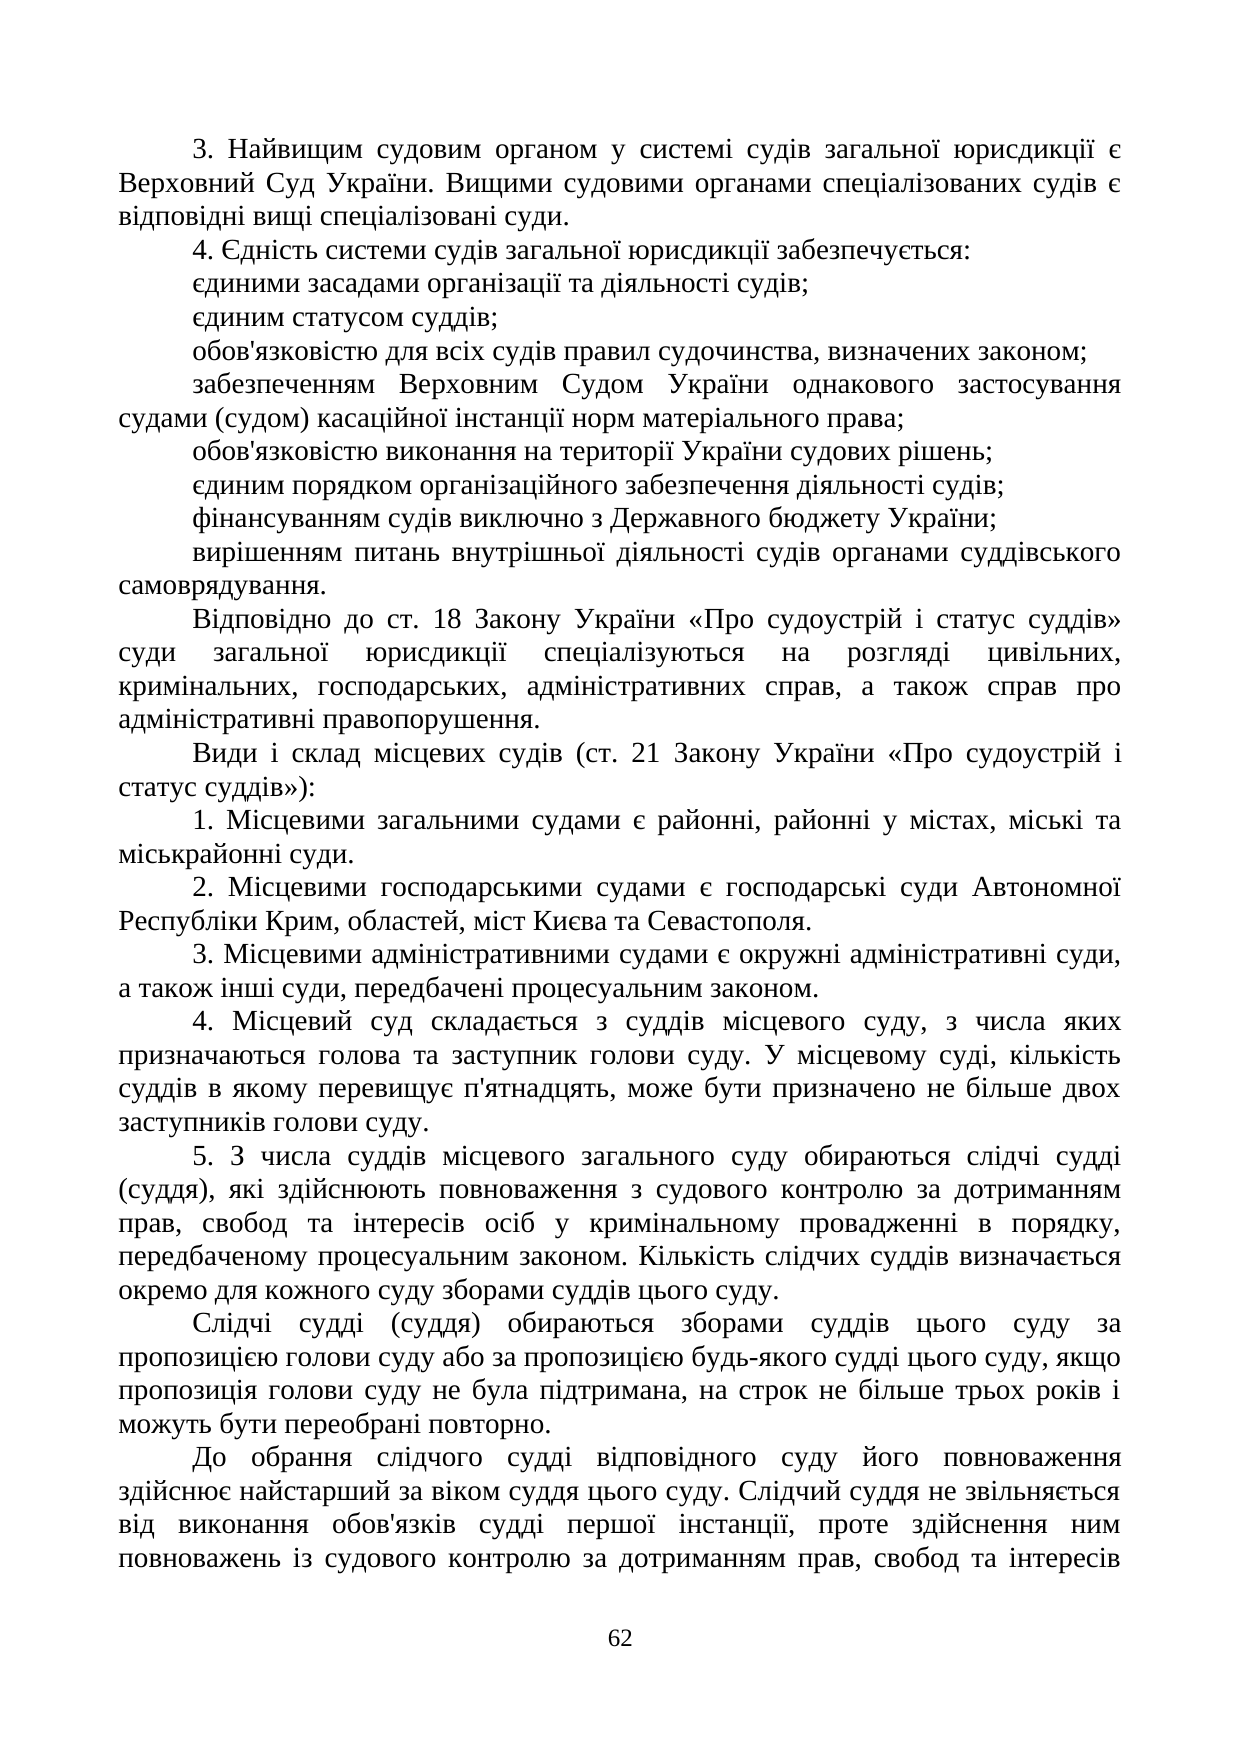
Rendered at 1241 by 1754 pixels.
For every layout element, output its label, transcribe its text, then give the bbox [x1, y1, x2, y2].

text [118, 1439, 1122, 1574]
text 4. Місцевий суд складається з суддів місцевого суду, з числа яких призначаються голова та заступник голови суду. У місцевому суді, кількість суддів в якому перевищує п'ятнадцять, може бути призначено не більше двох заступників голови суду. [118, 1003, 1122, 1138]
text Слідчі судді (суддя) обираються зборами суддів цього суду за пропозицією голови суду або за пропозицією будь-якого судді цього суду, якщо пропозиція голови суду не була підтримана, на строк не більше трьох років і можуть бути переобрані повторно. [118, 1305, 1122, 1439]
text 5. З числа суддів місцевого загального суду обираються слідчі судді (суддя), які здійснюють повноваження з судового контролю за дотриманням прав, свобод та інтересів осіб у кримінальному провадженні в порядку, передбаченому процесуальним законом. Кількість слідчих суддів визначається окремо для кожного суду зборами суддів цього суду. [118, 1138, 1122, 1305]
text єдиним порядком організаційного забезпечення діяльності судів; [118, 467, 1122, 500]
text 3. Найвищим судовим органом у системі судів загальної юрисдикції є Верховний Суд України. Вищими судовими органами спеціалізованих судів є відповідні вищі спеціалізовані суди. [118, 131, 1122, 232]
text Види і склад місцевих судів (ст. 21 Закону України «Про судоустрій і статус суддів»): [118, 735, 1122, 802]
text єдиним статусом суддів; [118, 299, 1122, 333]
text вирішенням питань внутрішньої діяльності судів органами суддівського самоврядування. [118, 534, 1122, 601]
text 4. Єдність системи судів загальної юрисдикції забезпечується: [118, 232, 1122, 266]
text фінансуванням судів виключно з Державного бюджету України; [118, 500, 1122, 534]
text забезпеченням Верховним Судом України однакового застосування судами (судом) касаційної інстанції норм матеріального права; [118, 366, 1122, 433]
text Відповідно до ст. 18 Закону України «Про судоустрій і статус суддів» суди загальної юрисдикції спеціалізуються на розгляді цивільних, кримінальних, господарських, адміністративних справ, а також справ про адміністративні правопорушення. [118, 601, 1122, 735]
text 3. Місцевими адміністративними судами є окружні адміністративні суди, а також інші суди, передбачені процесуальним законом. [118, 936, 1122, 1003]
text 2. Місцевими господарськими судами є господарські суди Автономної Республіки Крим, областей, міст Києва та Севастополя. [118, 869, 1122, 936]
text обов'язковістю виконання на території України судових рішень; [118, 433, 1122, 467]
text єдиними засадами організації та діяльності судів; [118, 266, 1122, 299]
text 1. Місцевими загальними судами є районні, районні у містах, міські та міськрайонні суди. [118, 802, 1122, 869]
text обов'язковістю для всіх судів правил судочинства, визначених законом; [118, 333, 1122, 366]
